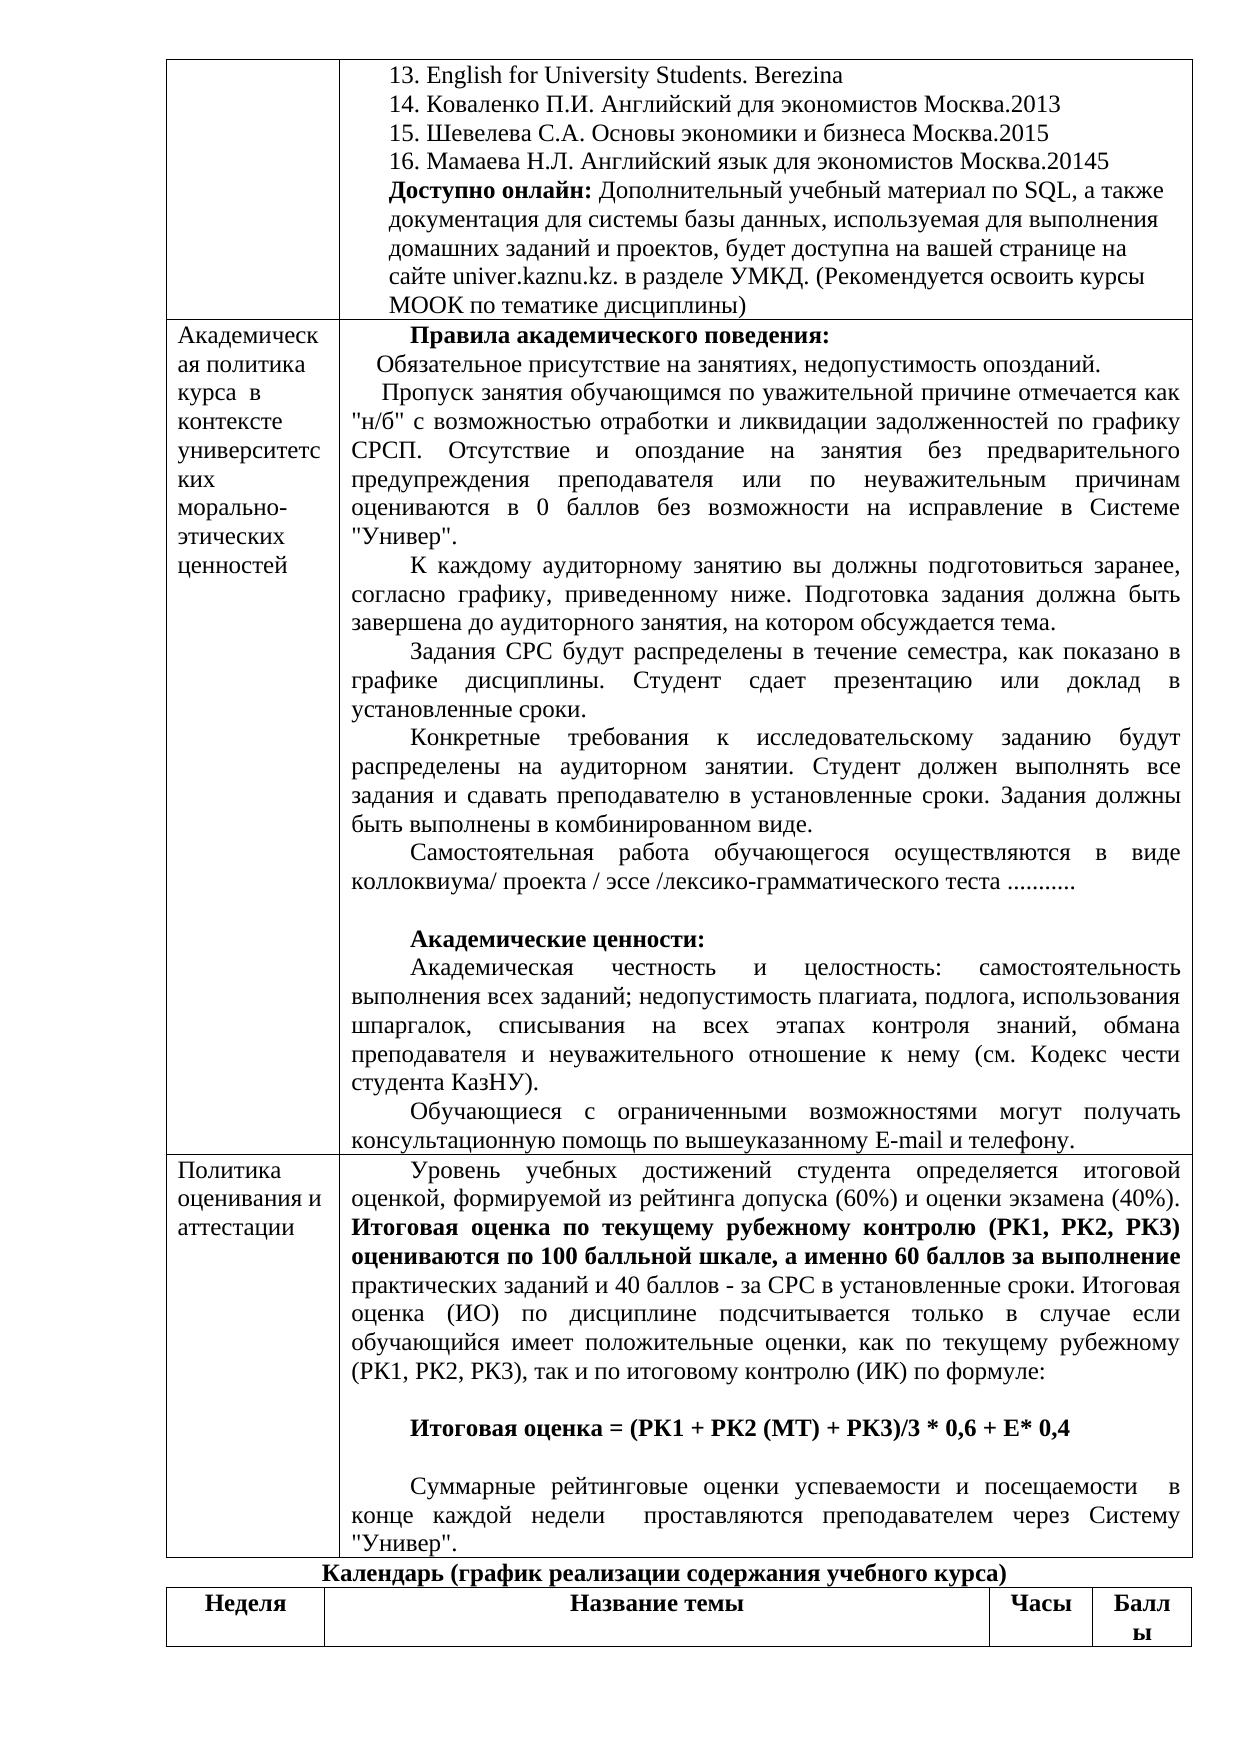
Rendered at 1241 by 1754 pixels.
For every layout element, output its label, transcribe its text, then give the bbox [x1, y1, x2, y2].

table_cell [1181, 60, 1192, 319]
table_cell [167, 60, 339, 319]
table_cell Политика оценивания и аттестации [167, 1155, 339, 1557]
table_header Название темы [325, 1588, 989, 1646]
table_header Баллы [1093, 1588, 1191, 1646]
table_cell Уровень учебных достижений студента определяется итоговой оценкой, формируемой из рейтинга допуска (60%) и оценки экзамена (40%). Итоговая оценка по текущему рубежному контролю (РК1, РК2, РК3) оцениваются по 100 балльной шкале, а именно 60 баллов за выполнение практических заданий и 40 баллов - за СРС в установленные сроки. Итоговая оценка (ИО) по дисциплине подсчитывается только в случае если обучающийся имеет положительные оценки, как по текущему рубежному (РК1, РК2, РК3), так и по итоговому контролю (ИК) по формуле: Итоговая оценка = (РК1 + РК2 (МТ) + РК3)/3 * 0,6 + Е* 0,4 Суммарные рейтинговые оценки успеваемости и посещаемости в конце каждой недели проставляются преподавателем через Систему "Универ". [340, 1155, 1192, 1557]
list Календарь (график реализации содержания учебного курса) [177, 1558, 1152, 1587]
table_cell Правила академического поведения: Обязательное присутствие на занятиях, недопустимость опозданий. Пропуск занятия обучающимся по уважительной причине отмечается как "н/б" с возможностью отработки и ликвидации задолженностей по графику СРСП. Отсутствие и опоздание на занятия без предварительного предупреждения преподавателя или по неуважительным причинам оцениваются в 0 баллов без возможности на исправление в Системе "Универ". К каждому аудиторному занятию вы должны подготовиться заранее, согласно графику, приведенному ниже. Подготовка задания должна быть завершена до аудиторного занятия, на котором обсуждается тема. Задания СРС будут распределены в течение семестра, как показано в графике дисциплины. Студент сдает презентацию или доклад в установленные сроки. Конкретные требования к исследовательскому заданию будут распределены на аудиторном занятии. Студент должен выполнять все задания и сдавать преподавателю в установленные сроки. Задания должны быть выполнены в комбинированном виде. Самостоятельная работа обучающегося осуществляются в виде коллоквиума/ проекта / эссе /лексико-грамматического теста ........... Академические ценности: Академическая честность и целостность: самостоятельность выполнения всех заданий; недопустимость плагиата, подлога, использования шпаргалок, списывания на всех этапах контроля знаний, обмана преподавателя и неуважительного отношение к нему (см. Кодекс чести студента КазНУ). Обучающиеся с ограниченными возможностями могут получать консультационную помощь по вышеуказанному E-mail и телефону. [340, 320, 1192, 1154]
table_header Неделя [167, 1588, 324, 1646]
table_header Часы [990, 1588, 1092, 1646]
table_cell Академическая политика курса в контексте университетских морально-этических ценностей [167, 320, 339, 1154]
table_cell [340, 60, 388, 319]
